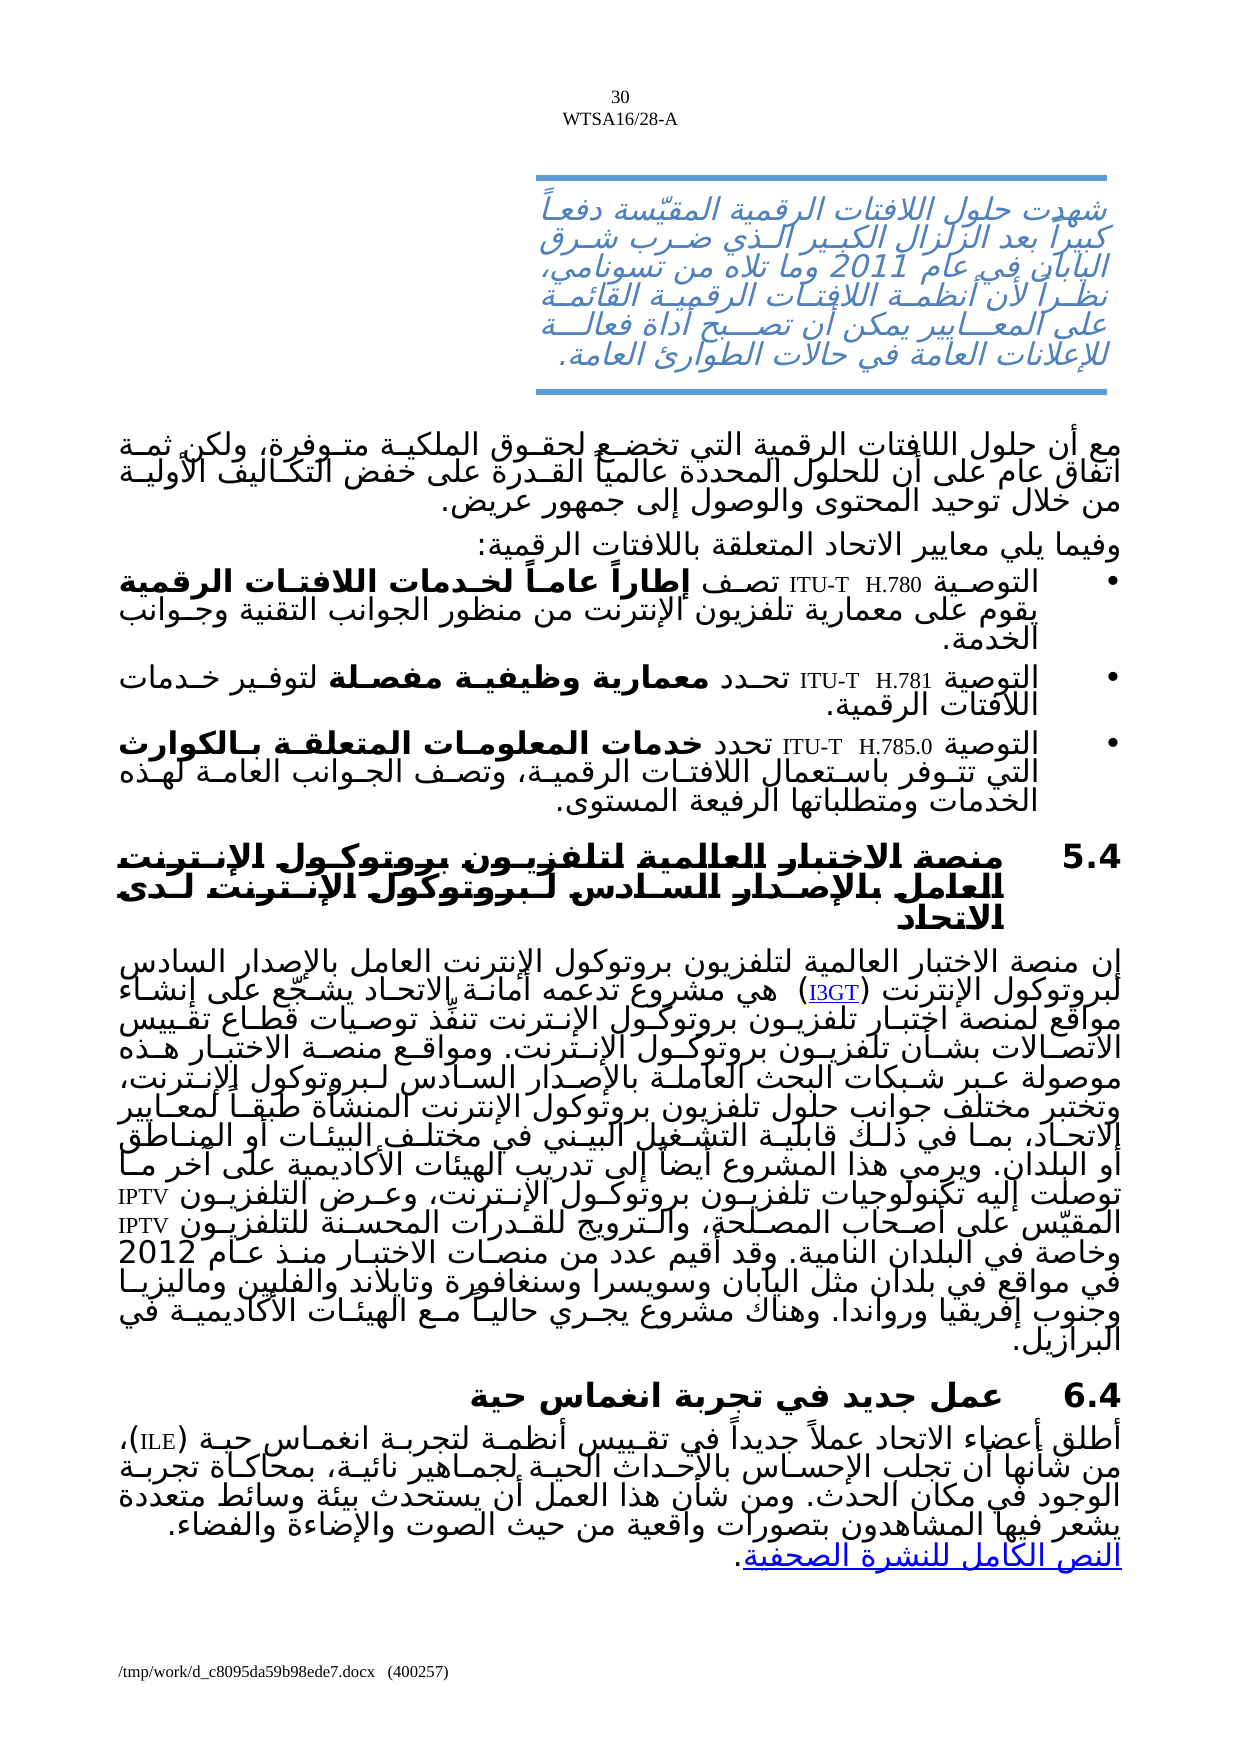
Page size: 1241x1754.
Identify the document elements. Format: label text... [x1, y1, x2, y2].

subtitle 5.4 منصة الاختبار العالمية لتلفزيون بروتوكول الإنترنت العامل بالإصدار السادس لبروتوكول الإنترنت لدى الاتحاد [118, 844, 1122, 937]
text النص الكامل للنشرة الصحفية. [978, 1543, 1107, 1568]
text • التوصية ITU-T H.785.0 تحدد خدمات المعلومات المتعلقة بالكوارث التي تتوفر باستعمال اللافتات الرقمية، وتصف الجوانب العامة لهذه الخدمات ومتطلباتها الرفيعة المستوى. [118, 731, 1122, 819]
text • التوصية ITU-T H.781 تحدد معمارية وظيفية مفصلة لتوفير خدمات اللافتات الرقمية. [118, 665, 1122, 723]
text أطلق أعضاء الاتحاد عملاً جديداً في تقييس أنظمة لتجربة انغماس حية (ILE)، من شأنها أن تجلب الإحساس بالأحداث الحية لجماهير نائية، بمحاكاة تجربة الوجود في مكان الحدث. ومن شأن هذا العمل أن يستحدث بيئة وسائط متعددة يشعر فيها المشاهدون بتصورات واقعية من حيث الصوت والإضاءة والفضاء. [118, 1426, 1122, 1543]
text النص الكامل للنشرة الصحفية. [888, 1543, 977, 1568]
text إن منصة الاختبار العالمية لتلفزيون بروتوكول الإنترنت العامل بالإصدار السادس لبروتوكول الإنترنت (I3GT) هي مشروع تدعمه أمانة الاتحاد يشجّع على إنشاء مواقع لمنصة اختبار تلفزيون بروتوكول الإنترنت تنفِّذ توصيات قطاع تقييس الاتصالات بشأن تلفزيون بروتوكول الإنترنت. ومواقع منصة الاختبار هذه موصولة عبر شبكات البحث العاملة بالإصدار السادس لبروتوكول الإنترنت، وتختبر مختلف جوانب حلول تلفزيون بروتوكول الإنترنت المنشأة طبقاً لمعايير الاتحاد، بما في ذلك قابلية التشغيل البيني في مختلف البيئات أو المناطق أو البلدان. ويرمي هذا المشروع أيضاً إلى تدريب الهيئات الأكاديمية على آخر ما توصلت إليه تكنولوجيات تلفزيون بروتوكول الإنترنت، وعرض التلفزيون IPTV المقيّس على أصحاب المصلحة، والترويج للقدرات المحسنة للتلفزيون IPTV وخاصة في البلدان النامية. وقد أقيم عدد من منصات الاختبار منذ عام 2012 في مواقع في بلدان مثل اليابان وسويسرا وسنغافورة وتايلاند والفلبين وماليزيا وجنوب إفريقيا ورواندا. وهناك مشروع يجري حالياً مع الهيئات الأكاديمية في البرازيل. [118, 949, 1122, 1358]
text النص الكامل للنشرة الصحفية. [118, 1543, 935, 1572]
text وفيما يلي معايير الاتحاد المتعلقة باللافتات الرقمية: [554, 532, 1122, 561]
subtitle 6.4 عمل جديد في تجربة انغماس حية [118, 1383, 1122, 1414]
text وفيما يلي معايير الاتحاد المتعلقة باللافتات الرقمية: [118, 532, 567, 561]
text • التوصية ITU-T H.780 تصف إطاراً عاماً لخدمات اللافتات الرقمية يقوم على معمارية تلفزيون الإنترنت من منظور الجوانب التقنية وجوانب الخدمة. [118, 569, 1122, 656]
text مع أن حلول اللافتات الرقمية التي تخضع لحقوق الملكية متوفرة، ولكن ثمة اتفاق عام على أن للحلول المحددة عالمياً القدرة على خفض التكاليف الأولية من خلال توحيد المحتوى والوصول إلى جمهور عريض. [118, 432, 1122, 519]
